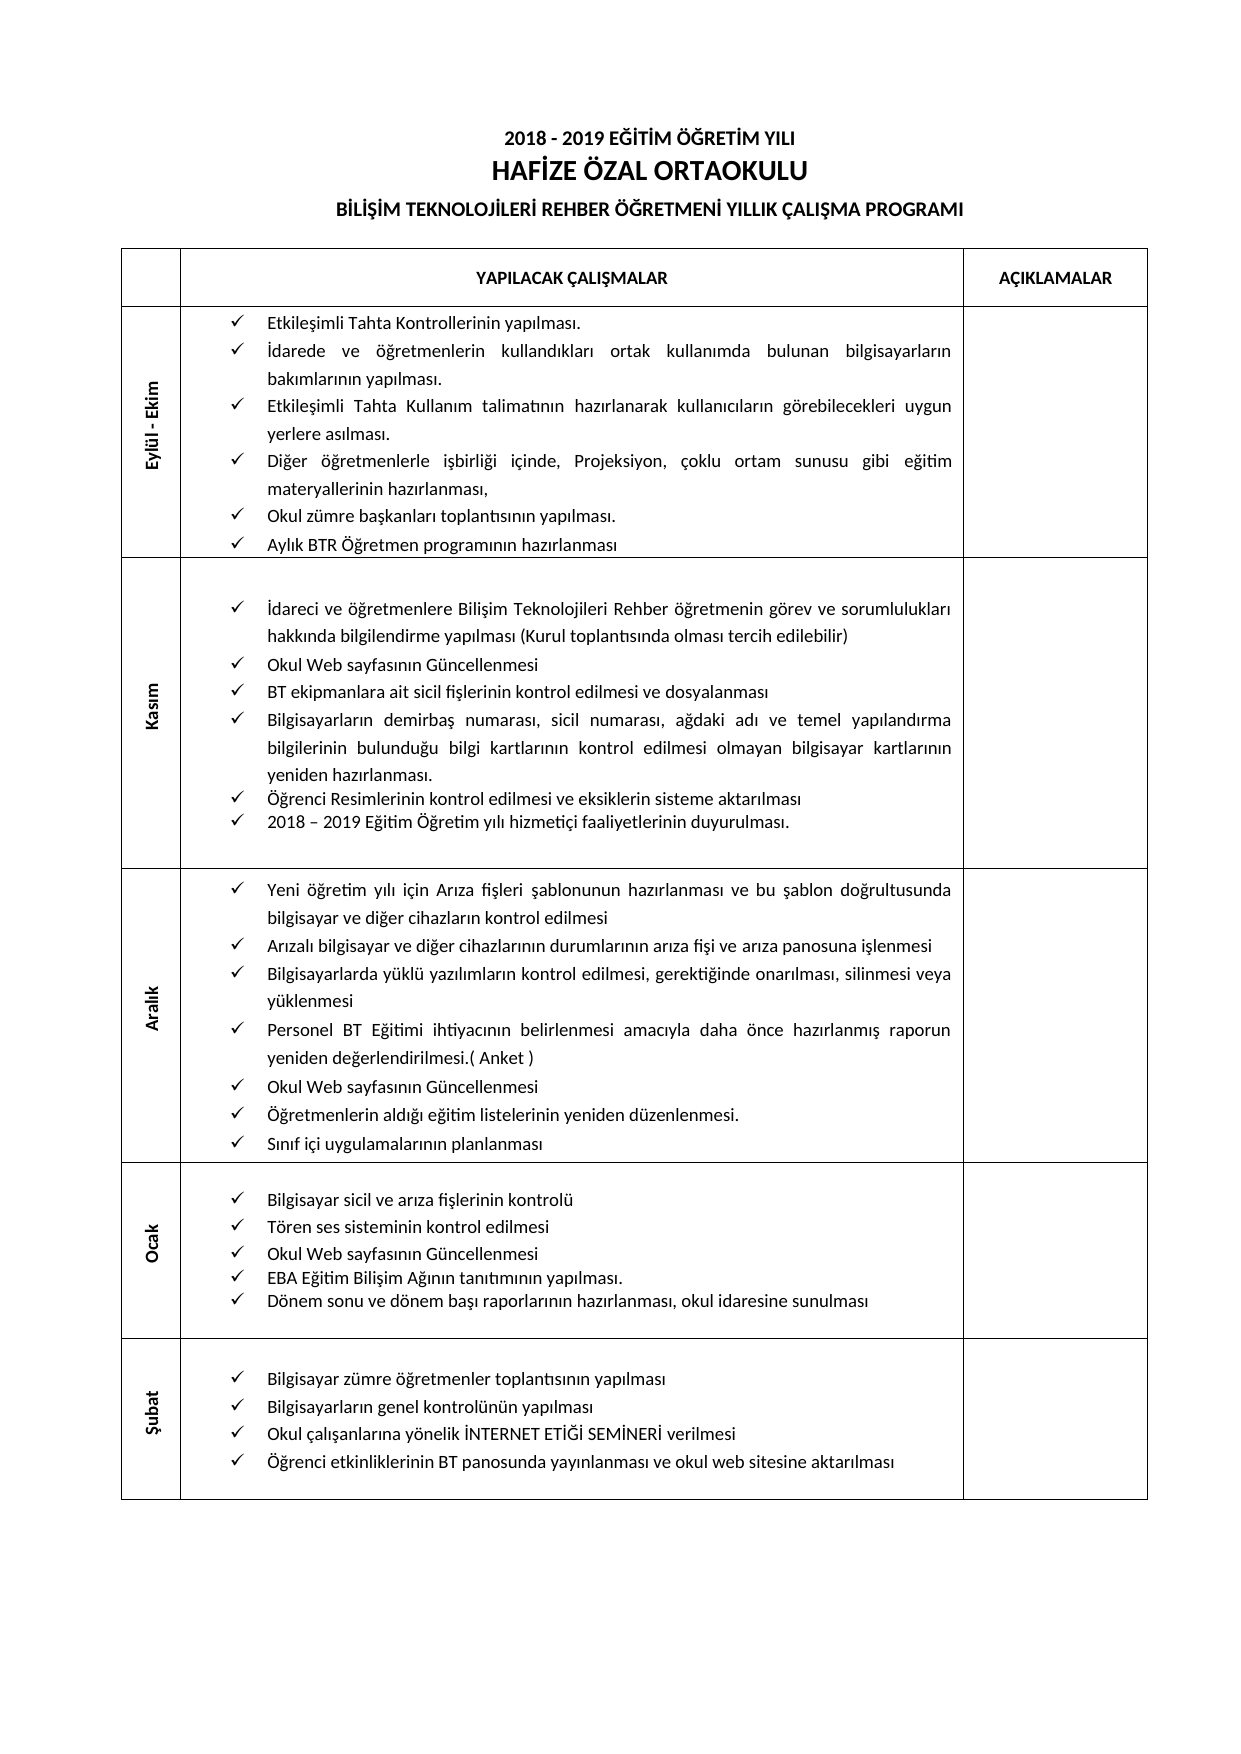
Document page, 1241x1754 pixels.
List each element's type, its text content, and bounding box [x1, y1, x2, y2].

table_cell Ocak [122, 1163, 180, 1338]
table_cell İdareci ve öğretmenlere Bilişim Teknolojileri Rehber öğretmenin görev ve sorumlulukları hakkında bilgilendirme yapılması (Kurul toplantısında olması tercih edilebilir) Okul Web sayfasının Güncellenmesi BT ekipmanlara ait sicil fişlerinin kontrol edilmesi ve dosyalanması Bilgisayarların demirbaş numarası, sicil numarası, ağdaki adı ve temel yapılandırma bilgilerinin bulunduğu bilgi kartlarının kontrol edilmesi olmayan bilgisayar kartlarının yeniden hazırlanması. Öğrenci Resimlerinin kontrol edilmesi ve eksiklerin sisteme aktarılması 2018 – 2019 Eğitim Öğretim yılı hizmetiçi faaliyetlerinin duyurulması. [181, 558, 963, 868]
table_header YAPILACAK ÇALIŞMALAR [181, 249, 963, 306]
table_cell [964, 1339, 1147, 1499]
table_header AÇIKLAMALAR [964, 249, 1147, 306]
table_cell Eylül - Ekim [122, 307, 180, 557]
table_cell Bilgisayar zümre öğretmenler toplantısının yapılması Bilgisayarların genel kontrolünün yapılması Okul çalışanlarına yönelik İNTERNET ETİĞİ SEMİNERİ verilmesi Öğrenci etkinliklerinin BT panosunda yayınlanması ve okul web sitesine aktarılması [181, 1339, 963, 1499]
table_cell Bilgisayar sicil ve arıza fişlerinin kontrolü Tören ses sisteminin kontrol edilmesi Okul Web sayfasının Güncellenmesi EBA Eğitim Bilişim Ağının tanıtımının yapılması. Dönem sonu ve dönem başı raporlarının hazırlanması, okul idaresine sunulması [181, 1163, 963, 1338]
text HAFİZE ÖZAL ORTAOKULU [133, 156, 1167, 187]
text 2018 - 2019 EĞİTİM ÖĞRETİM YILI [133, 121, 1167, 151]
table_cell Aralık [122, 869, 180, 1162]
table_cell Etkileşimli Tahta Kontrollerinin yapılması. İdarede ve öğretmenlerin kullandıkları ortak kullanımda bulunan bilgisayarların bakımlarının yapılması. Etkileşimli Tahta Kullanım talimatının hazırlanarak kullanıcıların görebilecekleri uygun yerlere asılması. Diğer öğretmenlerle işbirliği içinde, Projeksiyon, çoklu ortam sunusu gibi eğitim materyallerinin hazırlanması, Okul zümre başkanları toplantısının yapılması. Aylık BTR Öğretmen programının hazırlanması [181, 307, 963, 557]
table_cell [964, 869, 1147, 1162]
table_cell [964, 558, 1147, 868]
table_cell Şubat [122, 1339, 180, 1499]
text BİLİŞİM TEKNOLOJİLERİ REHBER ÖĞRETMENİ YILLIK ÇALIŞMA PROGRAMI [133, 192, 1167, 222]
table_cell Yeni öğretim yılı için Arıza fişleri şablonunun hazırlanması ve bu şablon doğrultusunda bilgisayar ve diğer cihazların kontrol edilmesi Arızalı bilgisayar ve diğer cihazlarının durumlarının arıza fişi ve arıza panosuna işlenmesi Bilgisayarlarda yüklü yazılımların kontrol edilmesi, gerektiğinde onarılması, silinmesi veya yüklenmesi Personel BT Eğitimi ihtiyacının belirlenmesi amacıyla daha önce hazırlanmış raporun yeniden değerlendirilmesi.( Anket ) Okul Web sayfasının Güncellenmesi Öğretmenlerin aldığı eğitim listelerinin yeniden düzenlenmesi. Sınıf içi uygulamalarının planlanması [181, 869, 963, 1162]
table_header [122, 249, 180, 306]
table_cell [964, 1163, 1147, 1338]
table_cell Kasım [122, 558, 180, 868]
table_cell [964, 307, 1147, 557]
